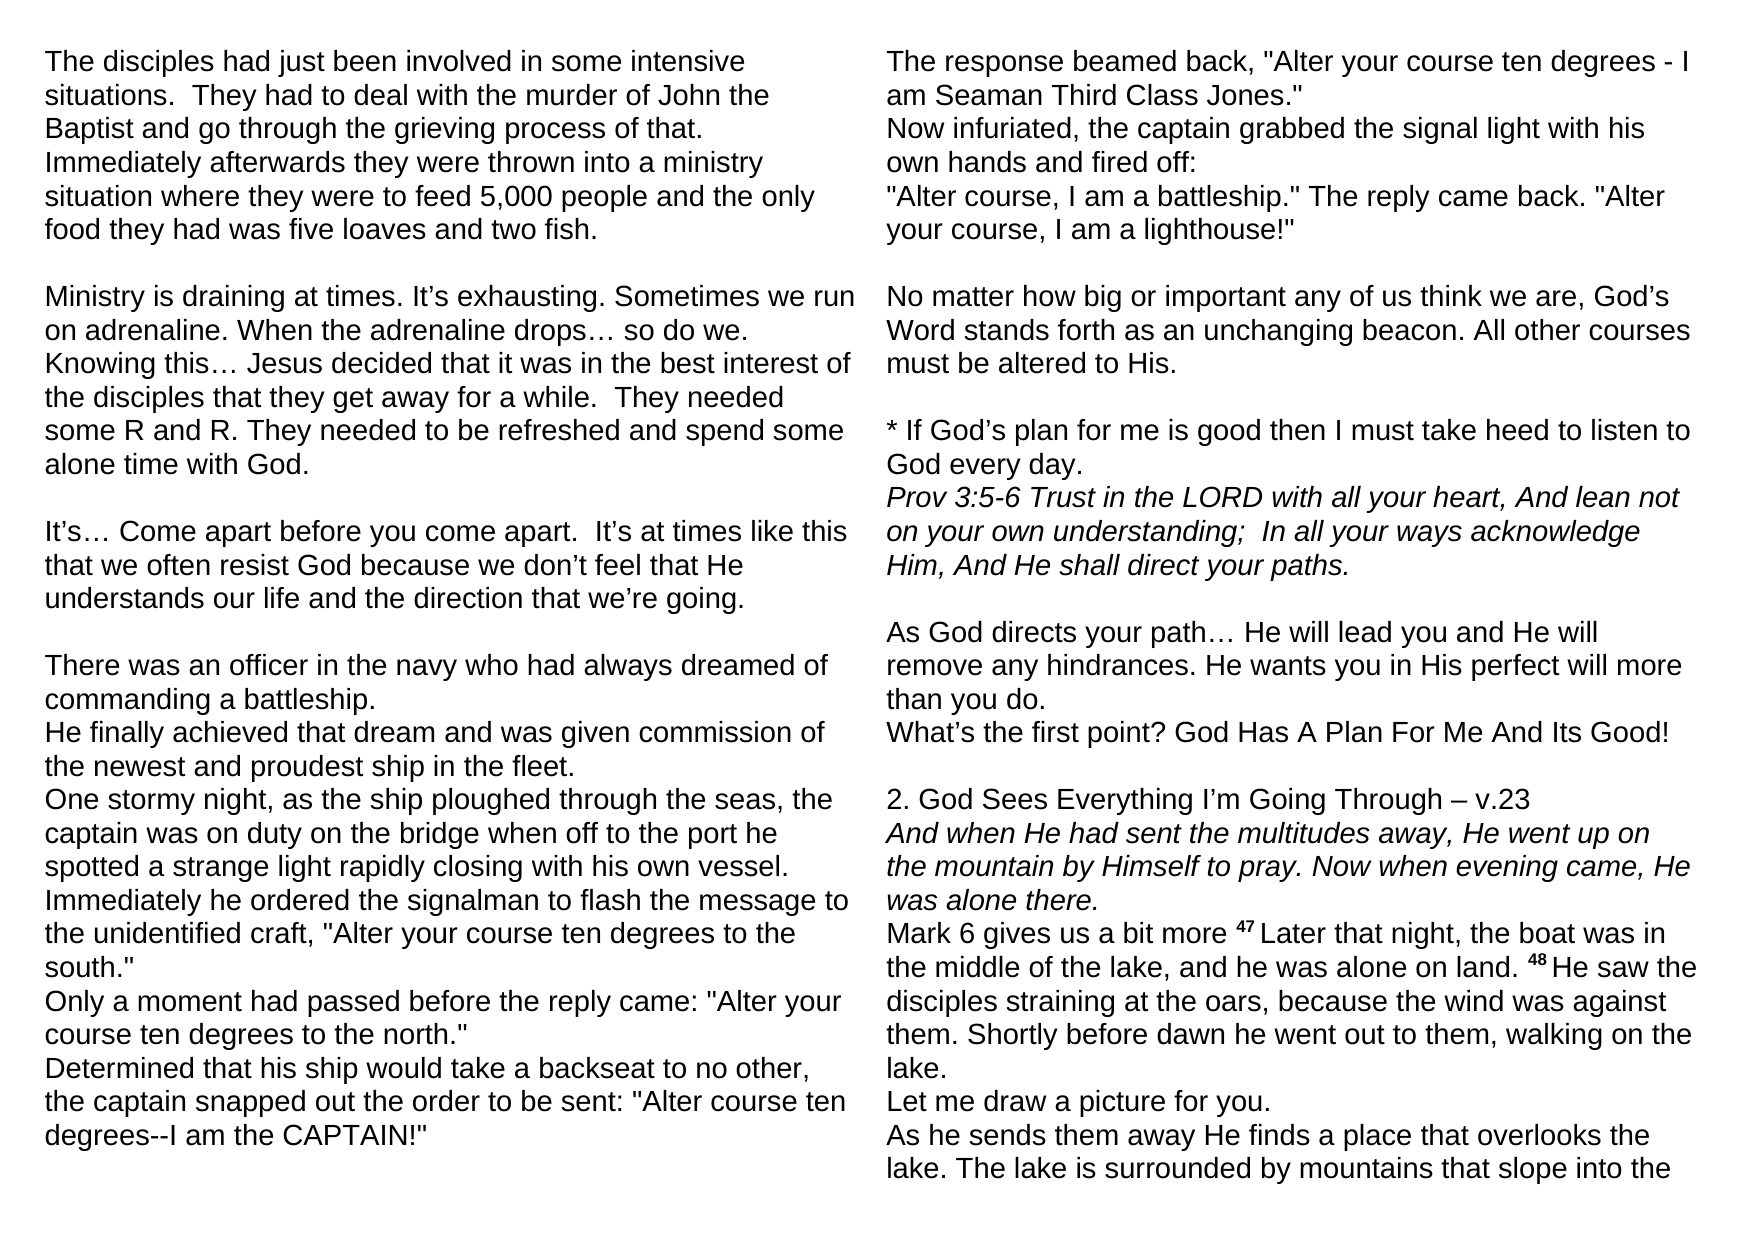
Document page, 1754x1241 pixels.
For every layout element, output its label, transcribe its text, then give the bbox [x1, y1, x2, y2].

text Determined that his ship would take a backseat to no other, the captain snapped out the order to be sent: "Alter course ten degrees--I am the CAPTAIN!" [44, 1051, 857, 1151]
text Immediately he ordered the signalman to flash the message to the unidentified craft, "Alter your course ten degrees to the south." [44, 883, 857, 983]
text He finally achieved that dream and was given commission of the newest and proudest ship in the fleet. [44, 715, 857, 782]
text Only a moment had passed before the reply came: "Alter your course ten degrees to the north." [44, 983, 857, 1051]
text No matter how big or important any of us think we are, God’s Word stands forth as an unchanging beacon. All other courses must be altered to His. [886, 279, 1698, 380]
text It’s… Come apart before you come apart. It’s at times like this that we often resist God because we don’t feel that He understands our life and the direction that we’re going. [44, 514, 857, 614]
text There was an officer in the navy who had always dreamed of commanding a battleship. [44, 648, 857, 715]
text As God directs your path… He will lead you and He will remove any hindrances. He wants you in His perfect will more than you do. [886, 614, 1698, 715]
text Ministry is draining at times. It’s exhausting. Sometimes we run on adrenaline. When the adrenaline drops… so do we. [44, 279, 857, 346]
text One stormy night, as the ship ploughed through the seas, the captain was on duty on the bridge when off to the port he spotted a strange light rapidly closing with his own vessel. [44, 782, 857, 883]
text Knowing this… Jesus decided that it was in the best interest of the disciples that they get away for a while. They needed some R and R. They needed to be refreshed and spend some alone time with God. [44, 346, 857, 480]
text Prov 3:5-6 Trust in the LORD with all your heart, And lean not on your own understanding; In all your ways acknowledge Him, And He shall direct your paths. [886, 480, 1698, 581]
text Mark 6 gives us a bit more 47 Later that night, the boat was in the middle of the lake, and he was alone on land. 48 He saw the disciples straining at the oars, because the wind was against them. Shortly before dawn he went out to them, walking on the lake. [886, 916, 1698, 1084]
text The response beamed back, "Alter your course ten degrees - I am Seaman Third Class Jones." [886, 44, 1698, 111]
text Now infuriated, the captain grabbed the signal light with his own hands and fired off: [886, 111, 1698, 178]
text 2. God Sees Everything I’m Going Through – v.23 [886, 782, 1698, 816]
text Let me draw a picture for you. [886, 1084, 1698, 1118]
text * If God’s plan for me is good then I must take heed to listen to God every day. [886, 413, 1698, 480]
text What’s the first point? God Has A Plan For Me And Its Good! [886, 715, 1698, 749]
text And when He had sent the multitudes away, He went up on the mountain by Himself to pray. Now when evening came, He was alone there. [886, 816, 1698, 916]
text "Alter course, I am a battleship." The reply came back. "Alter your course, I am a lighthouse!" [886, 178, 1698, 246]
text The disciples had just been involved in some intensive situations. They had to deal with the murder of John the Baptist and go through the grieving process of that. Immediately afterwards they were thrown into a ministry situation where they were to feed 5,000 people and the only food they had was five loaves and two fish. [44, 44, 857, 246]
